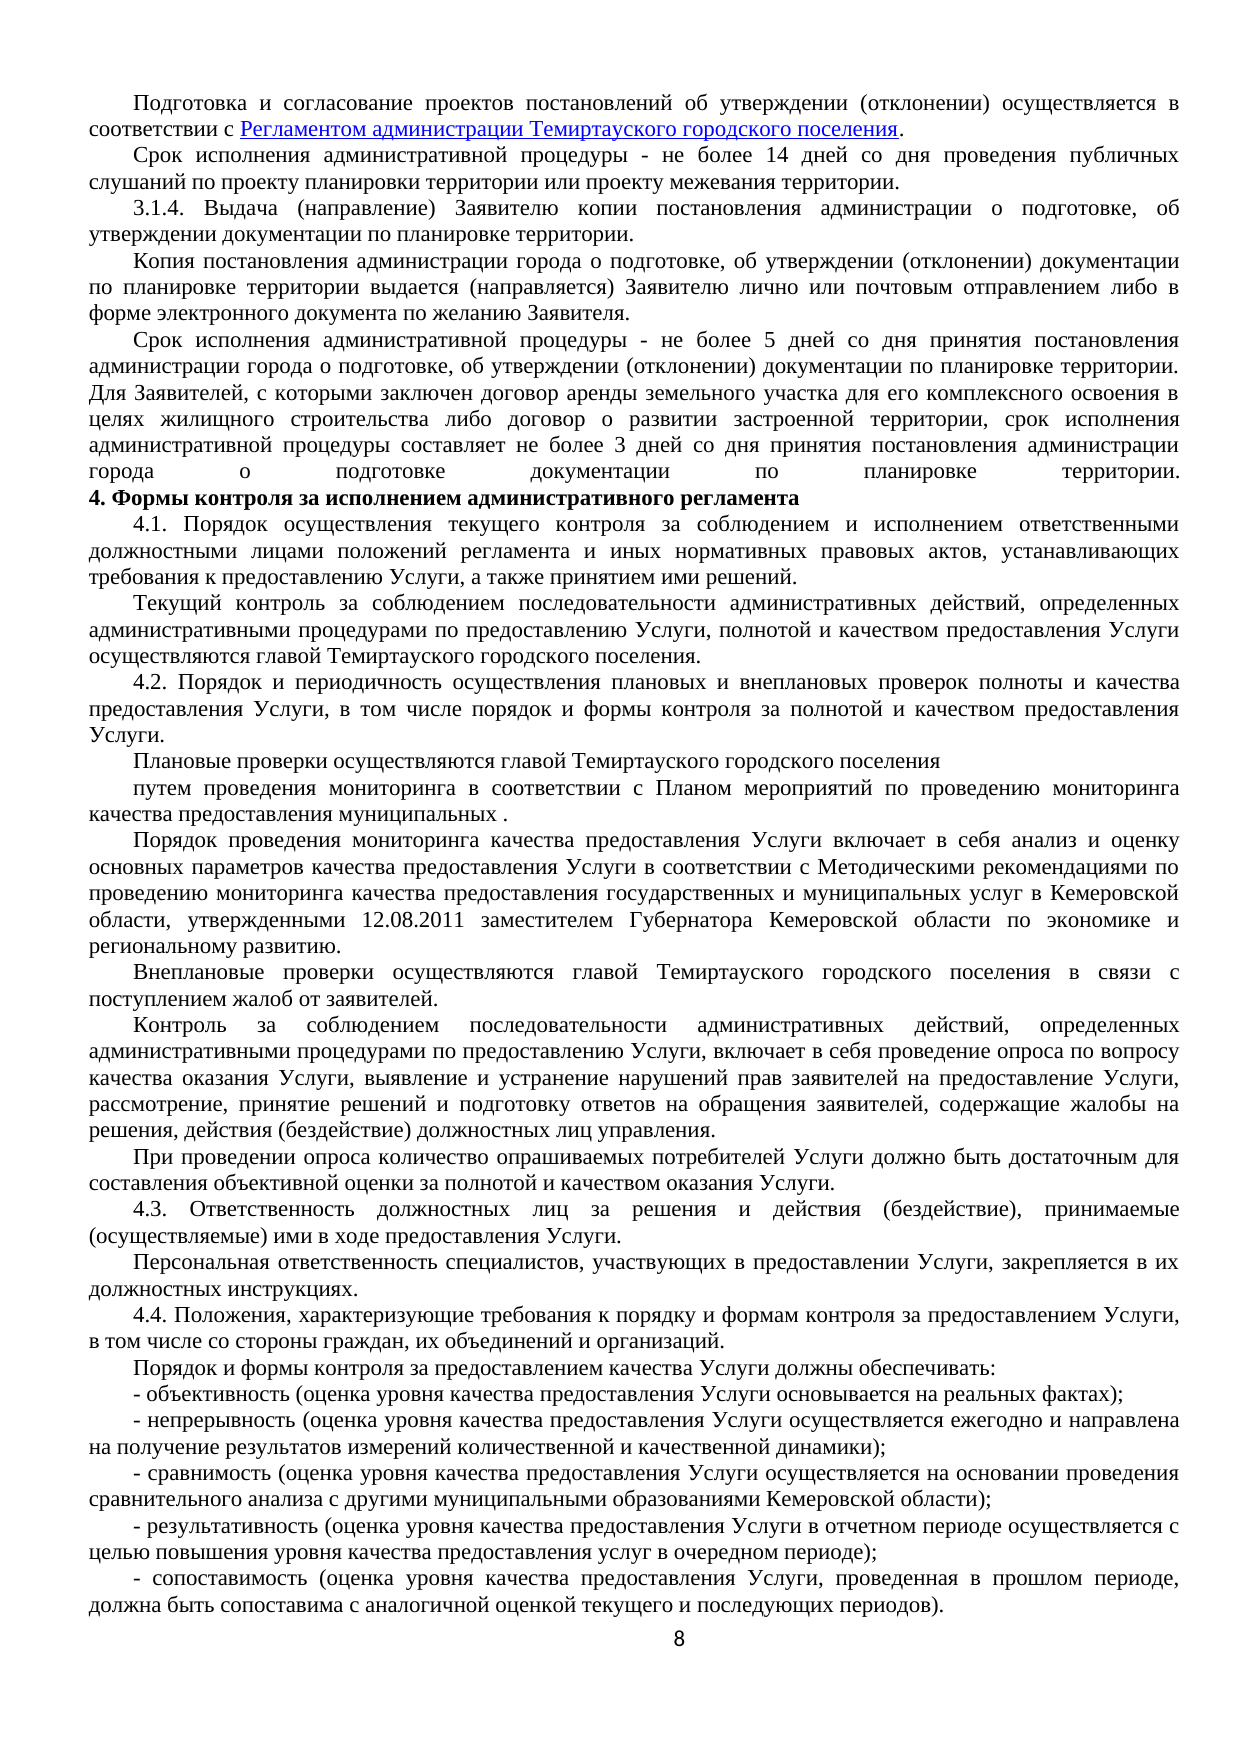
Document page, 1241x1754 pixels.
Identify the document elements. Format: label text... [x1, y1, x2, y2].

text Плановые проверки осуществляются главой Темиртауского городского поселения [88, 747, 1181, 774]
text 3.1.4. Выдача (направление) Заявителю копии постановления администрации о подготовке, об утверждении документации по планировке территории. [88, 194, 1181, 247]
text 4.1. Порядок осуществления текущего контроля за соблюдением и исполнением ответственными должностными лицами положений регламента и иных нормативных правовых актов, устанавливающих требования к предоставлению Услуги, а также принятием ими решений. [88, 510, 1181, 589]
text Копия постановления администрации города о подготовке, об утверждении (отклонении) документации по планировке территории выдается (направляется) Заявителю лично или почтовым отправлением либо в форме электронного документа по желанию Заявителя. [88, 247, 1181, 326]
text - сопоставимость (оценка уровня качества предоставления Услуги, проведенная в прошлом периоде, должна быть сопоставима с аналогичной оценкой текущего и последующих периодов). [88, 1564, 1181, 1617]
text - результативность (оценка уровня качества предоставления Услуги в отчетном периоде осуществляется с целью повышения уровня качества предоставления услуг в очередном периоде); [88, 1512, 1181, 1564]
text путем проведения мониторинга в соответствии с Планом мероприятий по проведению мониторинга качества предоставления муниципальных . [88, 774, 1181, 827]
text - сравнимость (оценка уровня качества предоставления Услуги осуществляется на основании проведения сравнительного анализа с другими муниципальными образованиями Кемеровской области); [88, 1459, 1181, 1512]
text Срок исполнения административной процедуры - не более 5 дней со дня принятия постановления администрации города о подготовке, об утверждении (отклонении) документации по планировке территории. Для Заявителей, с которыми заключен договор аренды земельного участка для его комплексного освоения в целях жилищного строительства либо договор о развитии застроенной территории, срок исполнения административной процедуры составляет не более 3 дней со дня принятия постановления администрации города о подготовке документации по планировке территории. 4. Формы контроля за исполнением административного регламента [88, 326, 1181, 510]
text 4.3. Ответственность должностных лиц за решения и действия (бездействие), принимаемые (осуществляемые) ими в ходе предоставления Услуги. [88, 1196, 1181, 1248]
text Порядок и формы контроля за предоставлением качества Услуги должны обеспечивать: [88, 1354, 1181, 1380]
text При проведении опроса количество опрашиваемых потребителей Услуги должно быть достаточным для составления объективной оценки за полнотой и качеством оказания Услуги. [88, 1143, 1181, 1196]
text Подготовка и согласование проектов постановлений об утверждении (отклонении) осуществляется в соответствии с Регламентом администрации Темиртауского городского поселения. [88, 89, 1181, 141]
text Внеплановые проверки осуществляются главой Темиртауского городского поселения в связи с поступлением жалоб от заявителей. [88, 958, 1181, 1011]
text Текущий контроль за соблюдением последовательности административных действий, определенных административными процедурами по предоставлению Услуги, полнотой и качеством предоставления Услуги осуществляются главой Темиртауского городского поселения. [88, 589, 1181, 668]
text 4.2. Порядок и периодичность осуществления плановых и внеплановых проверок полноты и качества предоставления Услуги, в том числе порядок и формы контроля за полнотой и качеством предоставления Услуги. [88, 668, 1181, 747]
text - объективность (оценка уровня качества предоставления Услуги основывается на реальных фактах); [88, 1380, 1181, 1406]
text Персональная ответственность специалистов, участвующих в предоставлении Услуги, закрепляется в их должностных инструкциях. [88, 1248, 1181, 1301]
text Срок исполнения административной процедуры - не более 14 дней со дня проведения публичных слушаний по проекту планировки территории или проекту межевания территории. [88, 141, 1181, 194]
text 4.4. Положения, характеризующие требования к порядку и формам контроля за предоставлением Услуги, в том числе со стороны граждан, их объединений и организаций. [88, 1301, 1181, 1354]
text Порядок проведения мониторинга качества предоставления Услуги включает в себя анализ и оценку основных параметров качества предоставления Услуги в соответствии с Методическими рекомендациями по проведению мониторинга качества предоставления государственных и муниципальных услуг в Кемеровской области, утвержденными 12.08.2011 заместителем Губернатора Кемеровской области по экономике и региональному развитию. [88, 827, 1181, 958]
text Контроль за соблюдением последовательности административных действий, определенных административными процедурами по предоставлению Услуги, включает в себя проведение опроса по вопросу качества оказания Услуги, выявление и устранение нарушений прав заявителей на предоставление Услуги, рассмотрение, принятие решений и подготовку ответов на обращения заявителей, содержащие жалобы на решения, действия (бездействие) должностных лиц управления. [88, 1011, 1181, 1143]
text - непрерывность (оценка уровня качества предоставления Услуги осуществляется ежегодно и направлена на получение результатов измерений количественной и качественной динамики); [88, 1406, 1181, 1459]
